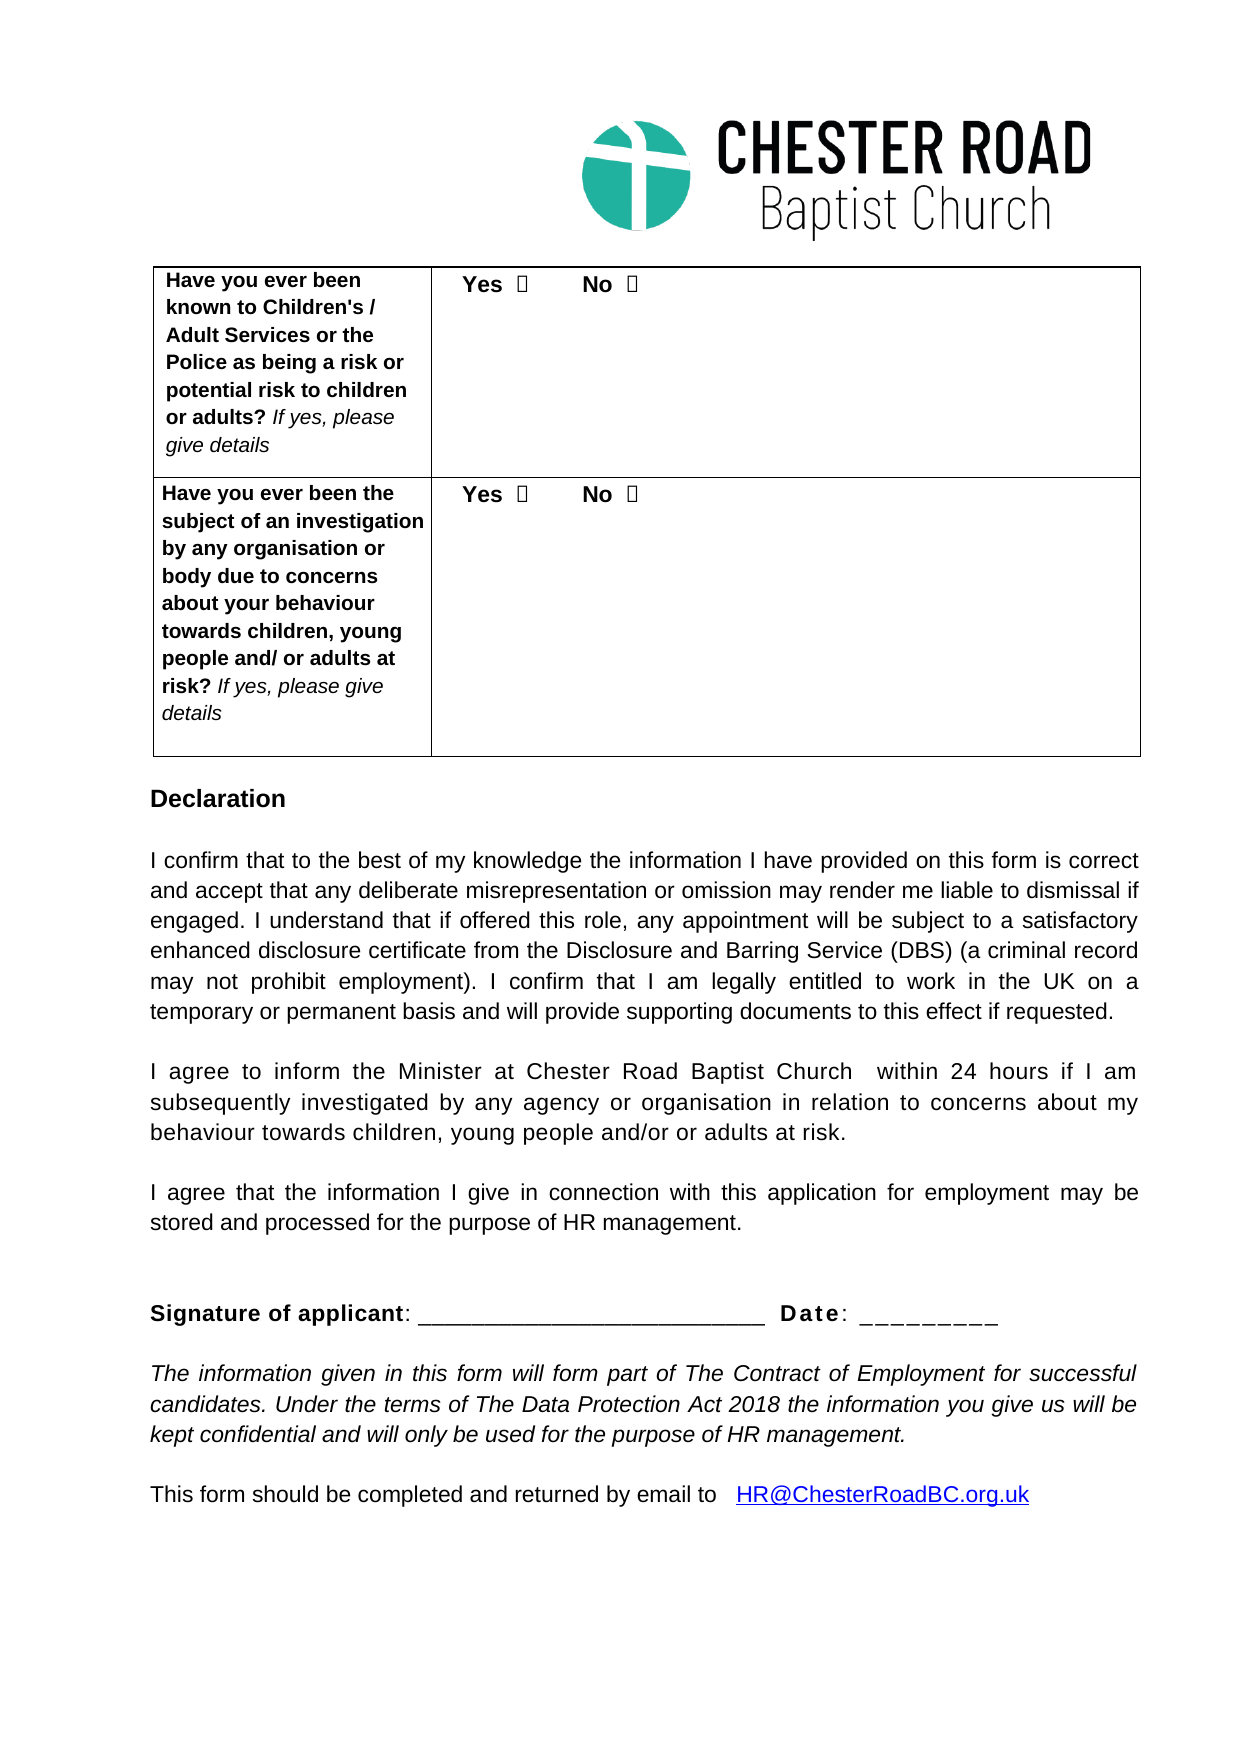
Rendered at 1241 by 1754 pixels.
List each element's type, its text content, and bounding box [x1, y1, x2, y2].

text I agree that the information I give in connection with this application for employment may be stored and processed for the purpose of HR management. [150, 1179, 1140, 1236]
table_cell Yes  No  [432, 478, 1140, 756]
text This form should be completed and returned by email to HR@ChesterRoadBC.org.uk [150, 1481, 1090, 1508]
text The information given in this form will form part of The Contract of Employment for successful candidates. Under the terms of The Data Protection Act 2018 the information you give us will be kept confidential and will only be used for the purpose of HR management. [150, 1360, 1140, 1447]
text Signature of applicant: __________________________ Date: _________ [150, 1300, 1090, 1326]
table_cell Have you ever been known to Children's / Adult Services or the Police as being a risk or potential risk to children or adults? If yes, please give details [154, 268, 431, 477]
text Declaration [150, 784, 1090, 812]
table_cell Have you ever been the subject of an investigation by any organisation or body due to concerns about your behaviour towards children, young people and/ or adults at risk? If yes, please give details [154, 478, 431, 756]
text I confirm that to the best of my knowledge the information I have provided on this form is correct and accept that any deliberate misrepresentation or omission may render me liable to dismissal if engaged. I understand that if offered this role, any appointment will be subject to a satisfactory enhanced disclosure certificate from the Disclosure and Barring Service (DBS) (a criminal record may not prohibit employment). I confirm that I am legally entitled to work in the UK on a temporary or permanent basis and will provide supporting documents to this effect if requested. [150, 847, 1140, 1024]
table_cell Yes  No  [432, 268, 1140, 477]
picture [571, 101, 1091, 241]
text I agree to inform the Minister at Chester Road Baptist Church within 24 hours if I am subsequently investigated by any agency or organisation in relation to concerns about my behaviour towards children, young people and/or or adults at risk. [150, 1058, 1140, 1145]
